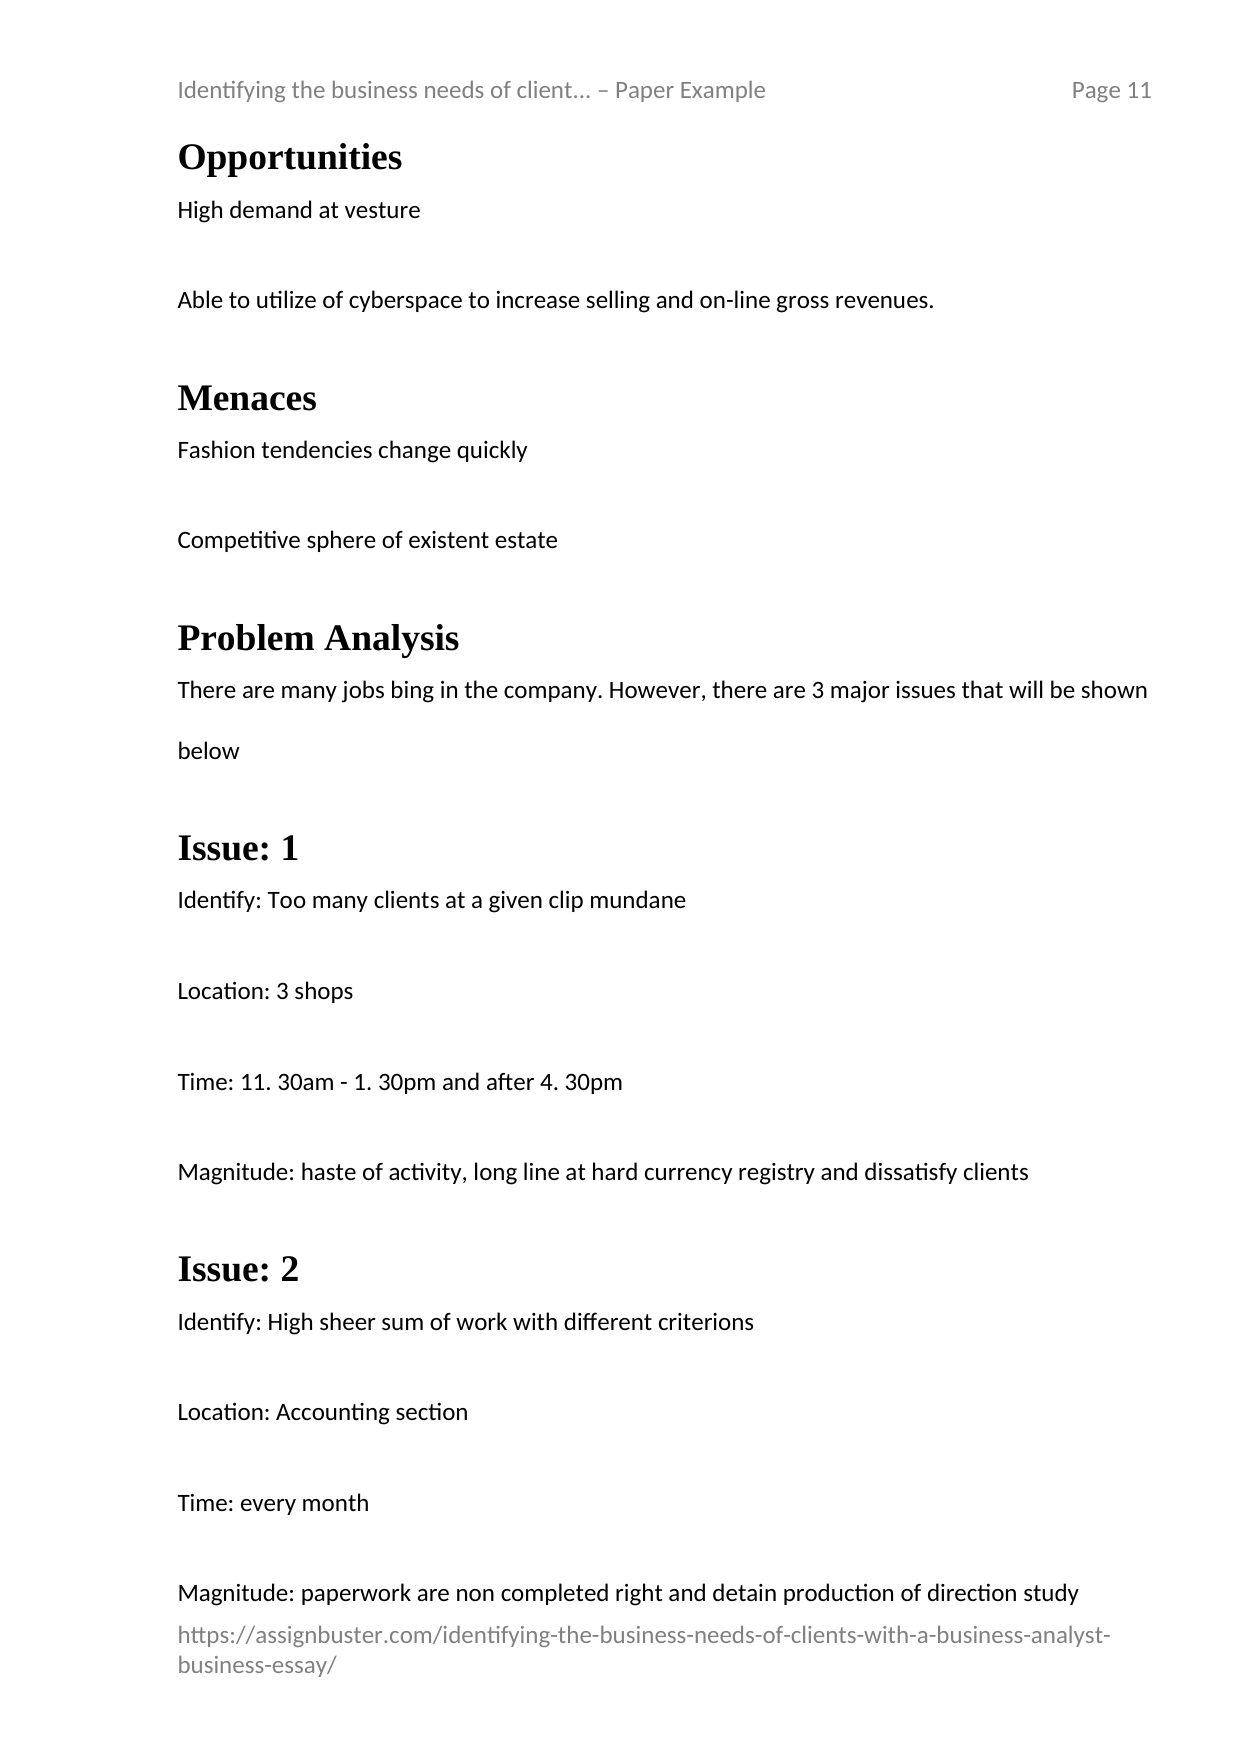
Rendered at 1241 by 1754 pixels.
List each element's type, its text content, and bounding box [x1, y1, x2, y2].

text Identify: Too many clients at a given clip mundane [177, 885, 1152, 915]
text Location: Accounting section [177, 1396, 1152, 1427]
text High demand at vesture [177, 194, 1152, 224]
subtitle Menaces [177, 375, 1152, 418]
subtitle Opportunities [177, 135, 1152, 178]
text Magnitude: paperwork are non completed right and detain production of direction study [177, 1577, 1152, 1608]
subtitle Issue: 1 [177, 826, 1152, 869]
subtitle Issue: 2 [177, 1247, 1152, 1290]
text Time: every month [177, 1487, 1152, 1517]
text Fashion tendencies change quickly [177, 434, 1152, 464]
text Magnitude: haste of activity, long line at hard currency registry and dissatisfy clients [177, 1156, 1152, 1187]
text Identify: High sheer sum of work with different criterions [177, 1306, 1152, 1336]
text Time: 11. 30am - 1. 30pm and after 4. 30pm [177, 1066, 1152, 1096]
text Location: 3 shops [177, 975, 1152, 1006]
text Competitive sphere of existent estate [177, 524, 1152, 555]
text There are many jobs bing in the company. However, there are 3 major issues that will be shown below [177, 674, 1152, 766]
subtitle Problem Analysis [177, 615, 1152, 658]
text Able to utilize of cyberspace to increase selling and on-line gross revenues. [177, 284, 1152, 315]
